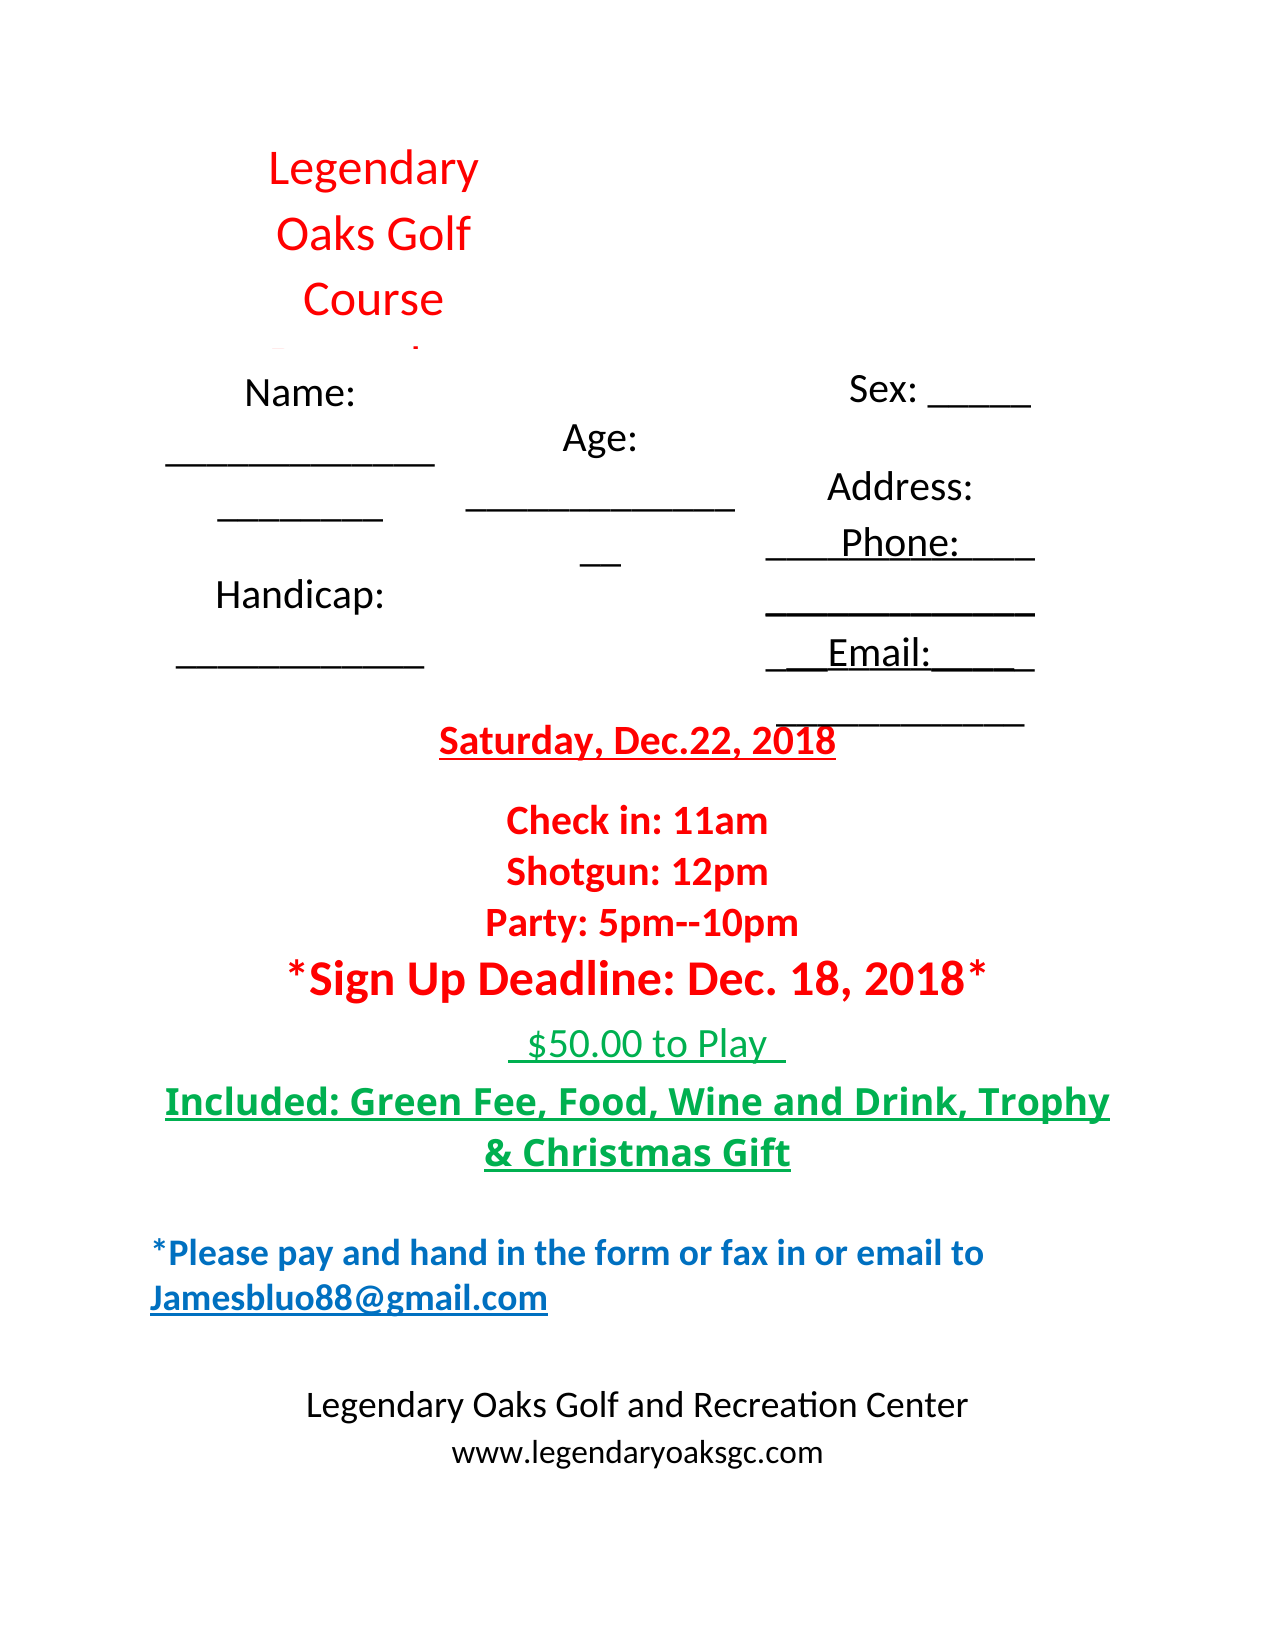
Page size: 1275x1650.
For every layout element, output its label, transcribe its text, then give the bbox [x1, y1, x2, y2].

text www.legendaryoaksgc.com [150, 1431, 1125, 1472]
text Check in: 11am [150, 794, 1125, 845]
text Included: Green Fee, Food, Wine and Drink, Trophy & Christmas Gift [150, 1075, 1125, 1177]
text Saturday, Dec.22, 2018 [150, 714, 1125, 765]
text *Sign Up Deadline: Dec. 18, 2018* [150, 947, 1125, 1008]
text Legendary Oaks Golf and Recreation Center [150, 1381, 1125, 1427]
text Party: 5pm--10pm [150, 896, 1125, 947]
text Shotgun: 12pm [150, 845, 1125, 896]
text *Please pay and hand in the form or fax in or email to Jamesbluo88@gmail.com [150, 1228, 1125, 1320]
